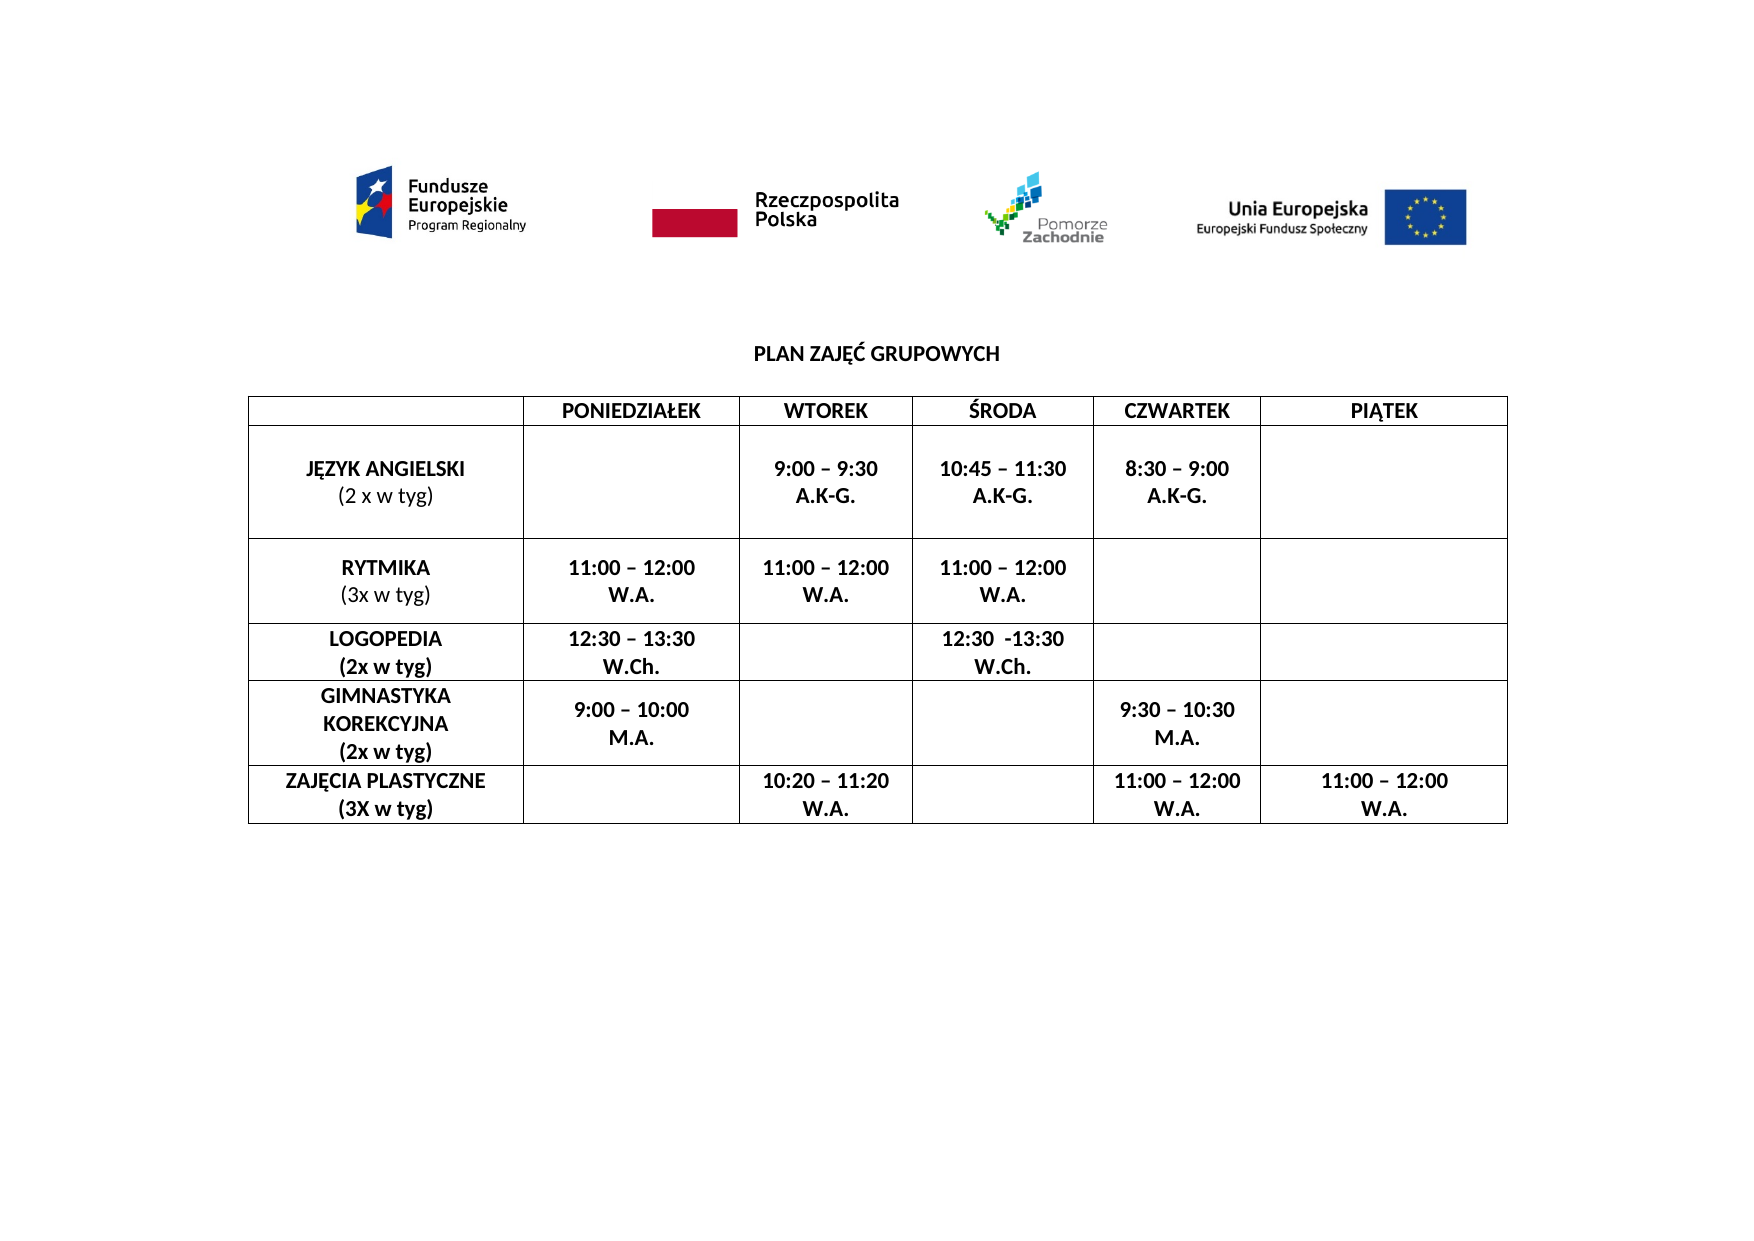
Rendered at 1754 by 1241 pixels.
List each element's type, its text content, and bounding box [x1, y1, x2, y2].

table_cell [1261, 426, 1507, 538]
table_header ŚRODA [913, 397, 1093, 424]
table_header WTOREK [740, 397, 912, 424]
table_cell [1261, 624, 1507, 680]
table_cell 10:45 – 11:30 A.K-G. [913, 426, 1093, 538]
table_cell 12:30 – 13:30 W.Ch. [524, 624, 739, 680]
table_cell [740, 681, 912, 765]
table_cell [1094, 624, 1260, 680]
table_cell LOGOPEDIA (2x w tyg) [249, 624, 523, 680]
table_cell 11:00 – 12:00 W.A. [524, 539, 739, 622]
table_cell [913, 681, 1093, 765]
table_cell [1261, 681, 1507, 765]
text PLAN ZAJĘĆ GRUPOWYCH [148, 339, 1606, 367]
table_header [249, 397, 523, 424]
table_cell 8:30 – 9:00 A.K-G. [1094, 426, 1260, 538]
table_cell [1094, 539, 1260, 622]
table_cell [740, 624, 912, 680]
table_cell RYTMIKA (3x w tyg) [249, 539, 523, 622]
picture [633, 161, 917, 256]
table_header PONIEDZIAŁEK [524, 397, 739, 424]
table_cell [524, 766, 739, 823]
table_cell [913, 766, 1093, 823]
table_cell 12:30 -13:30 W.Ch. [913, 624, 1093, 680]
table_cell 9:00 – 9:30 A.K-G. [740, 426, 912, 538]
table_cell 11:00 – 12:00 W.A. [913, 539, 1093, 622]
table_cell ZAJĘCIA PLASTYCZNE (3X w tyg) [249, 766, 523, 823]
table_header CZWARTEK [1094, 397, 1260, 424]
picture [971, 159, 1120, 254]
table_cell 10:20 – 11:20 W.A. [740, 766, 912, 823]
table_cell JĘZYK ANGIELSKI (2 x w tyg) [249, 426, 523, 538]
table_cell [524, 426, 739, 538]
table_cell 9:00 – 10:00 M.A. [524, 681, 739, 765]
table_cell 9:30 – 10:30 M.A. [1094, 681, 1260, 765]
table_cell GIMNASTYKA KOREKCYJNA (2x w tyg) [249, 681, 523, 765]
picture [1178, 170, 1484, 263]
table_cell 11:00 – 12:00 W.A. [1261, 766, 1507, 823]
table_header PIĄTEK [1261, 397, 1507, 424]
table_cell 11:00 – 12:00 W.A. [1094, 766, 1260, 823]
table_cell [1261, 539, 1507, 622]
table_cell 11:00 – 12:00 W.A. [740, 539, 912, 622]
